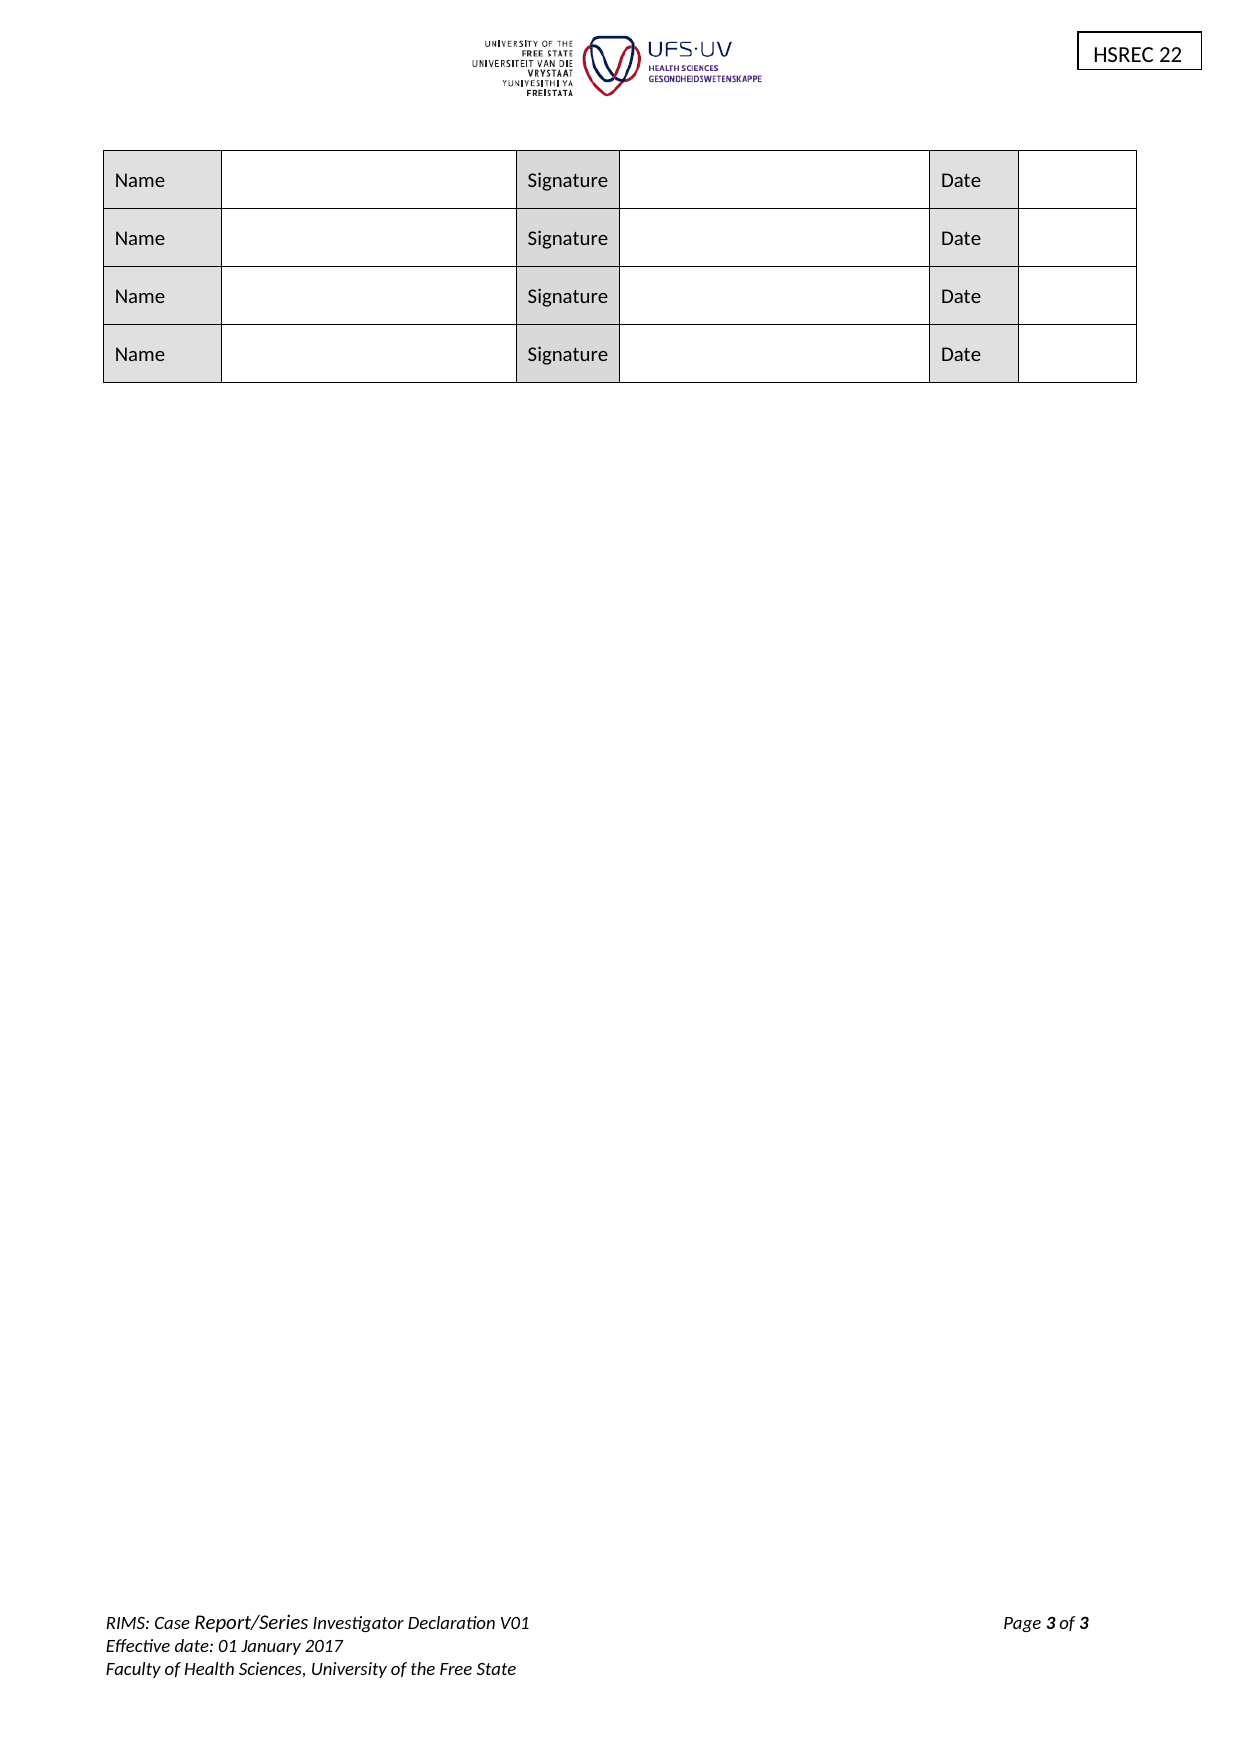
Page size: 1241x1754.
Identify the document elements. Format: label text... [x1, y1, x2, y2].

table_cell [222, 267, 516, 324]
table_cell Date [930, 151, 1018, 208]
table_cell Date [930, 267, 1018, 324]
table_cell Signature [517, 325, 619, 382]
table_cell [1019, 325, 1136, 382]
table_cell [222, 209, 516, 266]
table_cell [620, 325, 929, 382]
table_cell [222, 151, 516, 208]
table_cell Name [104, 209, 221, 266]
table_cell Name [104, 325, 221, 382]
table_cell [620, 151, 929, 208]
table_cell Date [930, 209, 1018, 266]
table_cell [620, 267, 929, 324]
table_cell Signature [517, 151, 619, 208]
table_cell [1019, 209, 1136, 266]
table_cell [1019, 267, 1136, 324]
table_cell Name [104, 267, 221, 324]
picture [461, 29, 779, 109]
table_cell Date [930, 325, 1018, 382]
table_cell Name [104, 151, 221, 208]
table_cell Signature [517, 267, 619, 324]
table_cell [1019, 151, 1136, 208]
table_cell [620, 209, 929, 266]
table_cell [222, 325, 516, 382]
table_cell Signature [517, 209, 619, 266]
